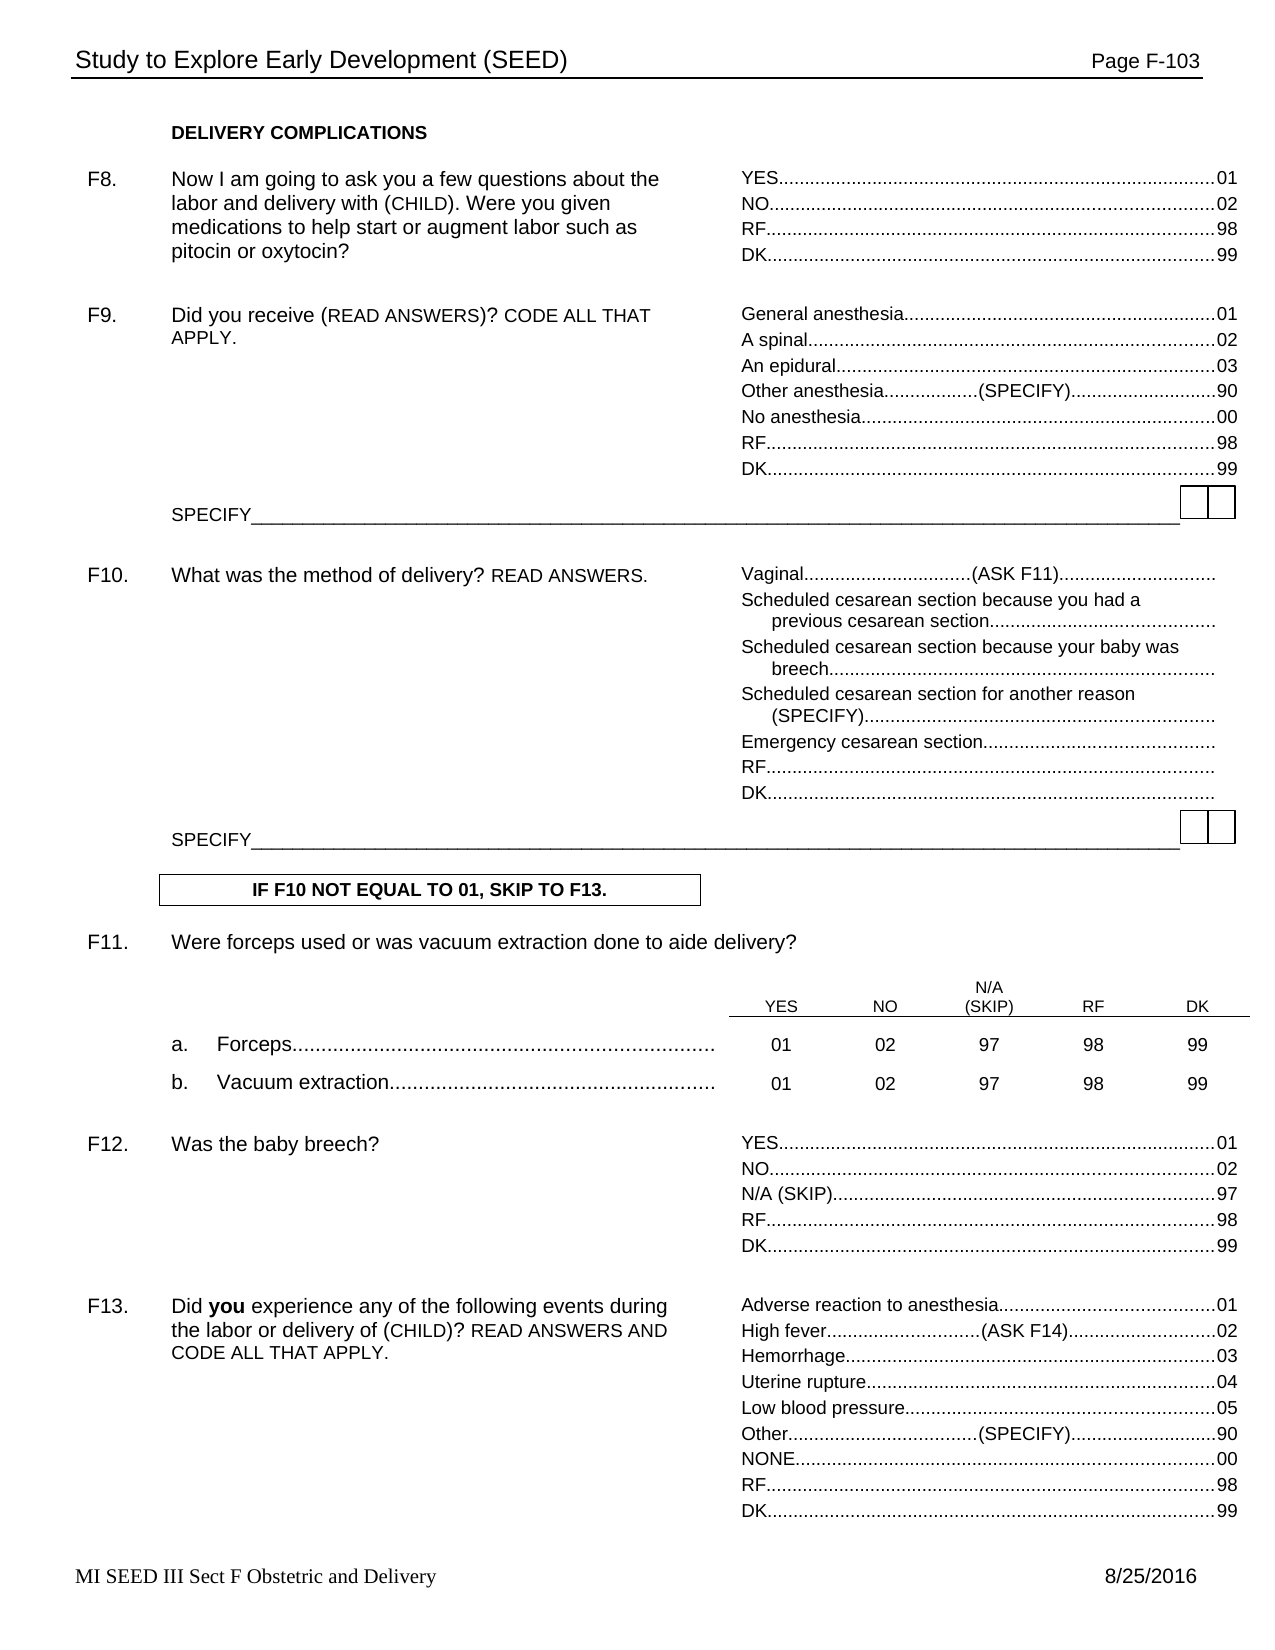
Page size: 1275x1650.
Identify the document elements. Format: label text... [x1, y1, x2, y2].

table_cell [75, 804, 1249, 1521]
text MI SEED III Sect F Obstetric and Delivery 8/25/2016 [75, 1564, 1200, 1588]
text Study to Explore Early Development (SEED) Page F-8 [75, 45, 1200, 74]
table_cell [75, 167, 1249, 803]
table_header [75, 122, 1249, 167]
